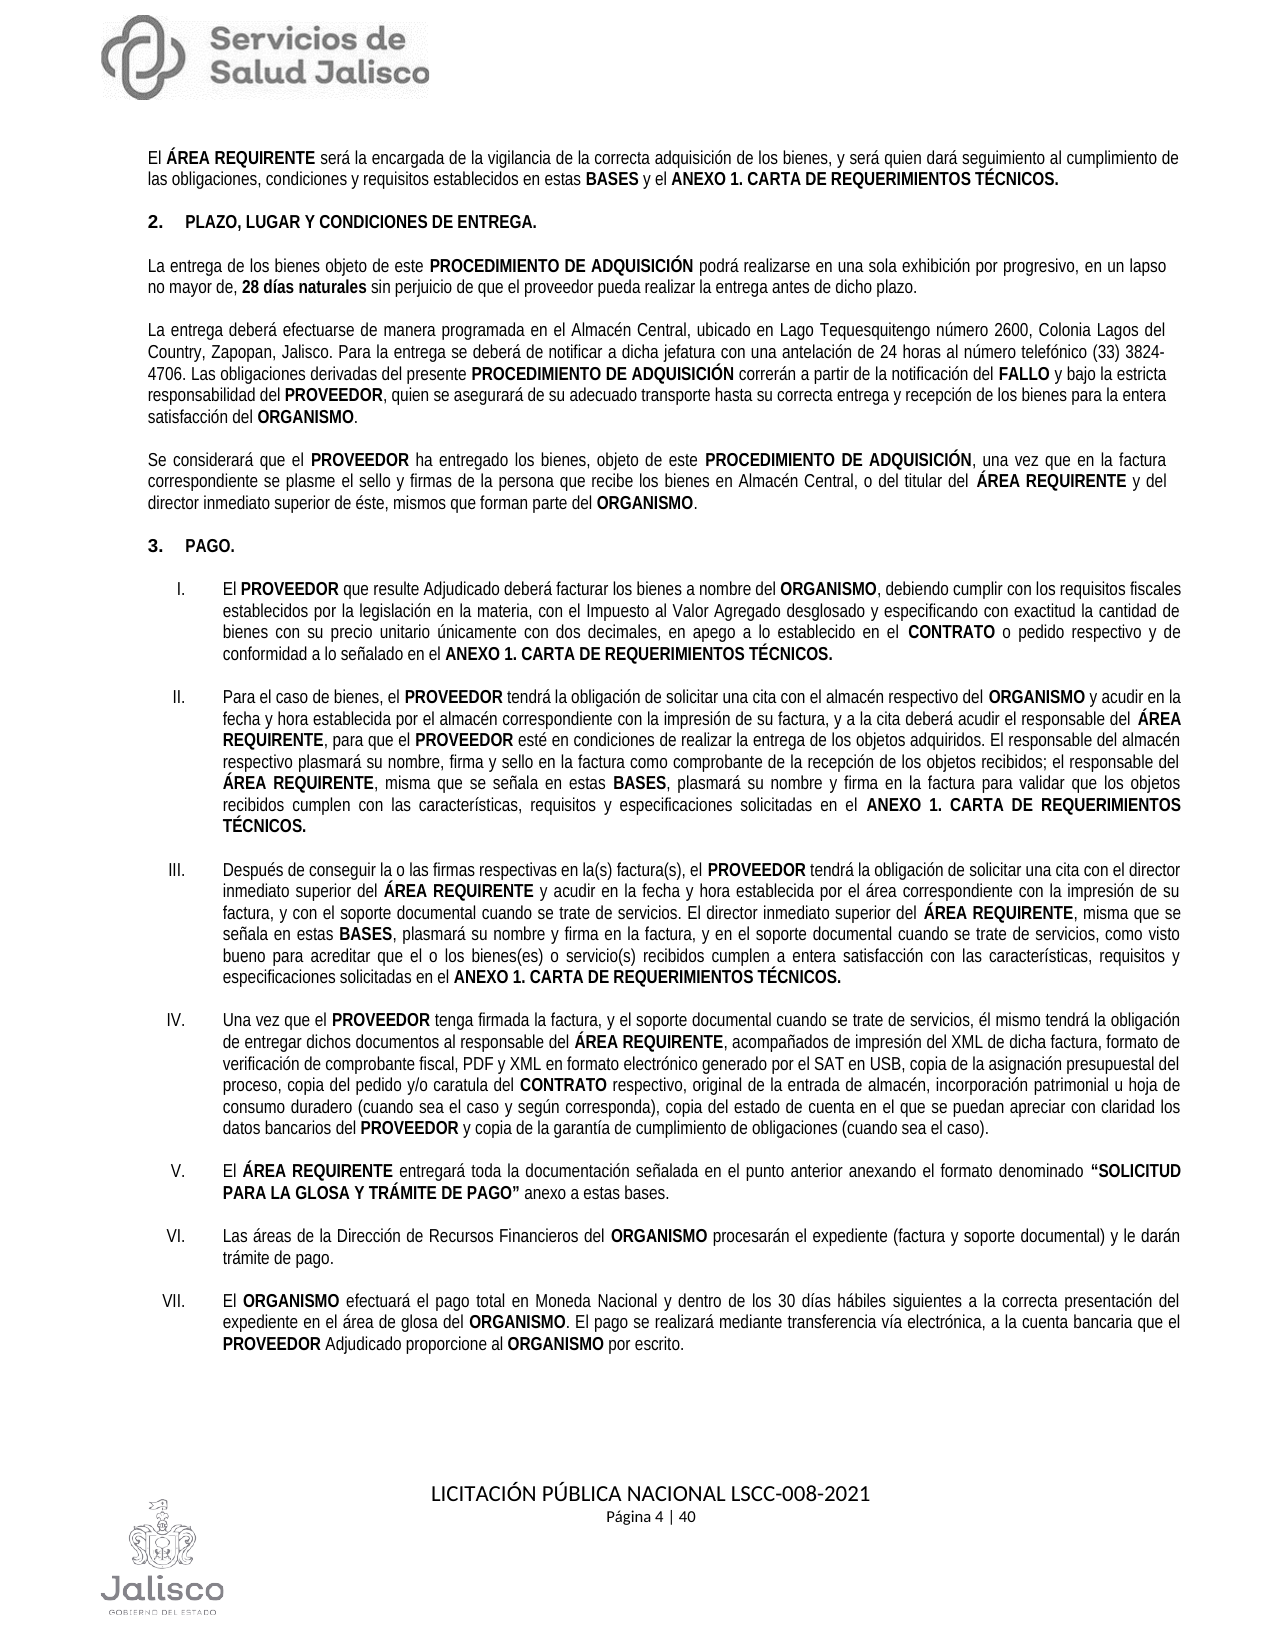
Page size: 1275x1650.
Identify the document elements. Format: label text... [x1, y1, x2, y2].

picture [101, 15, 430, 100]
text El ÁREA REQUIRENTE será la encargada de la vigilancia de la correcta adquisición de los bienes, y será quien dará seguimiento al cumplimiento de las obligaciones, condiciones y requisitos establecidos en estas BASES y el ANEXO 1. CARTA DE REQUERIMIENTOS TÉCNICOS. [148, 147, 1181, 190]
text La entrega de los bienes objeto de este PROCEDIMIENTO DE ADQUISICIÓN podrá realizarse en una sola exhibición por progresivo, en un lapso no mayor de, 28 días naturales sin perjuicio de que el proveedor pueda realizar la entrega antes de dicho plazo. [148, 254, 1167, 298]
list El ÁREA REQUIRENTE entregará toda la documentación señalada en el punto anterior anexando el formato denominado “SOLICITUD PARA LA GLOSA Y TRÁMITE DE PAGO” anexo a estas bases. [185, 1160, 1181, 1203]
list PLAZO, LUGAR Y CONDICIONES DE ENTREGA. [148, 211, 1167, 233]
list Después de conseguir la o las firmas respectivas en la(s) factura(s), el PROVEEDOR tendrá la obligación de solicitar una cita con el director inmediato superior del ÁREA REQUIRENTE y acudir en la fecha y hora establecida por el área correspondiente con la impresión de su factura, y con el soporte documental cuando se trate de servicios. El director inmediato superior del ÁREA REQUIRENTE, misma que se señala en estas BASES, plasmará su nombre y firma en la factura, y en el soporte documental cuando se trate de servicios, como visto bueno para acreditar que el o los bienes(es) o servicio(s) recibidos cumplen a entera satisfacción con las características, requisitos y especificaciones solicitadas en el ANEXO 1. CARTA DE REQUERIMIENTOS TÉCNICOS. [185, 858, 1181, 988]
text Se considerará que el PROVEEDOR ha entregado los bienes, objeto de este PROCEDIMIENTO DE ADQUISICIÓN, una vez que en la factura correspondiente se plasme el sello y firmas de la persona que recibe los bienes en Almacén Central, o del titular del ÁREA REQUIRENTE y del director inmediato superior de éste, mismos que forman parte del ORGANISMO. [148, 449, 1167, 513]
picture [100, 1499, 224, 1615]
list Las áreas de la Dirección de Recursos Financieros del ORGANISMO procesarán el expediente (factura y soporte documental) y le darán trámite de pago. [185, 1225, 1181, 1268]
list El PROVEEDOR que resulte Adjudicado deberá facturar los bienes a nombre del ORGANISMO, debiendo cumplir con los requisitos fiscales establecidos por la legislación en la materia, con el Impuesto al Valor Agregado desglosado y especificando con exactitud la cantidad de bienes con su precio unitario únicamente con dos decimales, en apego a lo establecido en el CONTRATO o pedido respectivo y de conformidad a lo señalado en el ANEXO 1. CARTA DE REQUERIMIENTOS TÉCNICOS. [185, 578, 1181, 664]
list Una vez que el PROVEEDOR tenga firmada la factura, y el soporte documental cuando se trate de servicios, él mismo tendrá la obligación de entregar dichos documentos al responsable del ÁREA REQUIRENTE, acompañados de impresión del XML de dicha factura, formato de verificación de comprobante fiscal, PDF y XML en formato electrónico generado por el SAT en USB, copia de la asignación presupuestal del proceso, copia del pedido y/o caratula del CONTRATO respectivo, original de la entrada de almacén, incorporación patrimonial u hoja de consumo duradero (cuando sea el caso y según corresponda), copia del estado de cuenta en el que se puedan apreciar con claridad los datos bancarios del PROVEEDOR y copia de la garantía de cumplimiento de obligaciones (cuando sea el caso). [185, 1009, 1181, 1139]
list Para el caso de bienes, el PROVEEDOR tendrá la obligación de solicitar una cita con el almacén respectivo del ORGANISMO y acudir en la fecha y hora establecida por el almacén correspondiente con la impresión de su factura, y a la cita deberá acudir el responsable del ÁREA REQUIRENTE, para que el PROVEEDOR esté en condiciones de realizar la entrega de los objetos adquiridos. El responsable del almacén respectivo plasmará su nombre, firma y sello en la factura como comprobante de la recepción de los objetos recibidos; el responsable del ÁREA REQUIRENTE, misma que se señala en estas BASES, plasmará su nombre y firma en la factura para validar que los objetos recibidos cumplen con las características, requisitos y especificaciones solicitadas en el ANEXO 1. CARTA DE REQUERIMIENTOS TÉCNICOS. [185, 686, 1181, 837]
list El ORGANISMO efectuará el pago total en Moneda Nacional y dentro de los 30 días hábiles siguientes a la correcta presentación del expediente en el área de glosa del ORGANISMO. El pago se realizará mediante transferencia vía electrónica, a la cuenta bancaria que el PROVEEDOR Adjudicado proporcione al ORGANISMO por escrito. [185, 1290, 1181, 1354]
list PAGO. [148, 535, 1167, 557]
text La entrega deberá efectuarse de manera programada en el Almacén Central, ubicado en Lago Tequesquitengo número 2600, Colonia Lagos del Country, Zapopan, Jalisco. Para la entrega se deberá de notificar a dicha jefatura con una antelación de 24 horas al número telefónico (33) 3824-4706. Las obligaciones derivadas del presente PROCEDIMIENTO DE ADQUISICIÓN correrán a partir de la notificación del FALLO y bajo la estricta responsabilidad del PROVEEDOR, quien se asegurará de su adecuado transporte hasta su correcta entrega y recepción de los bienes para la entera satisfacción del ORGANISMO. [148, 319, 1167, 427]
